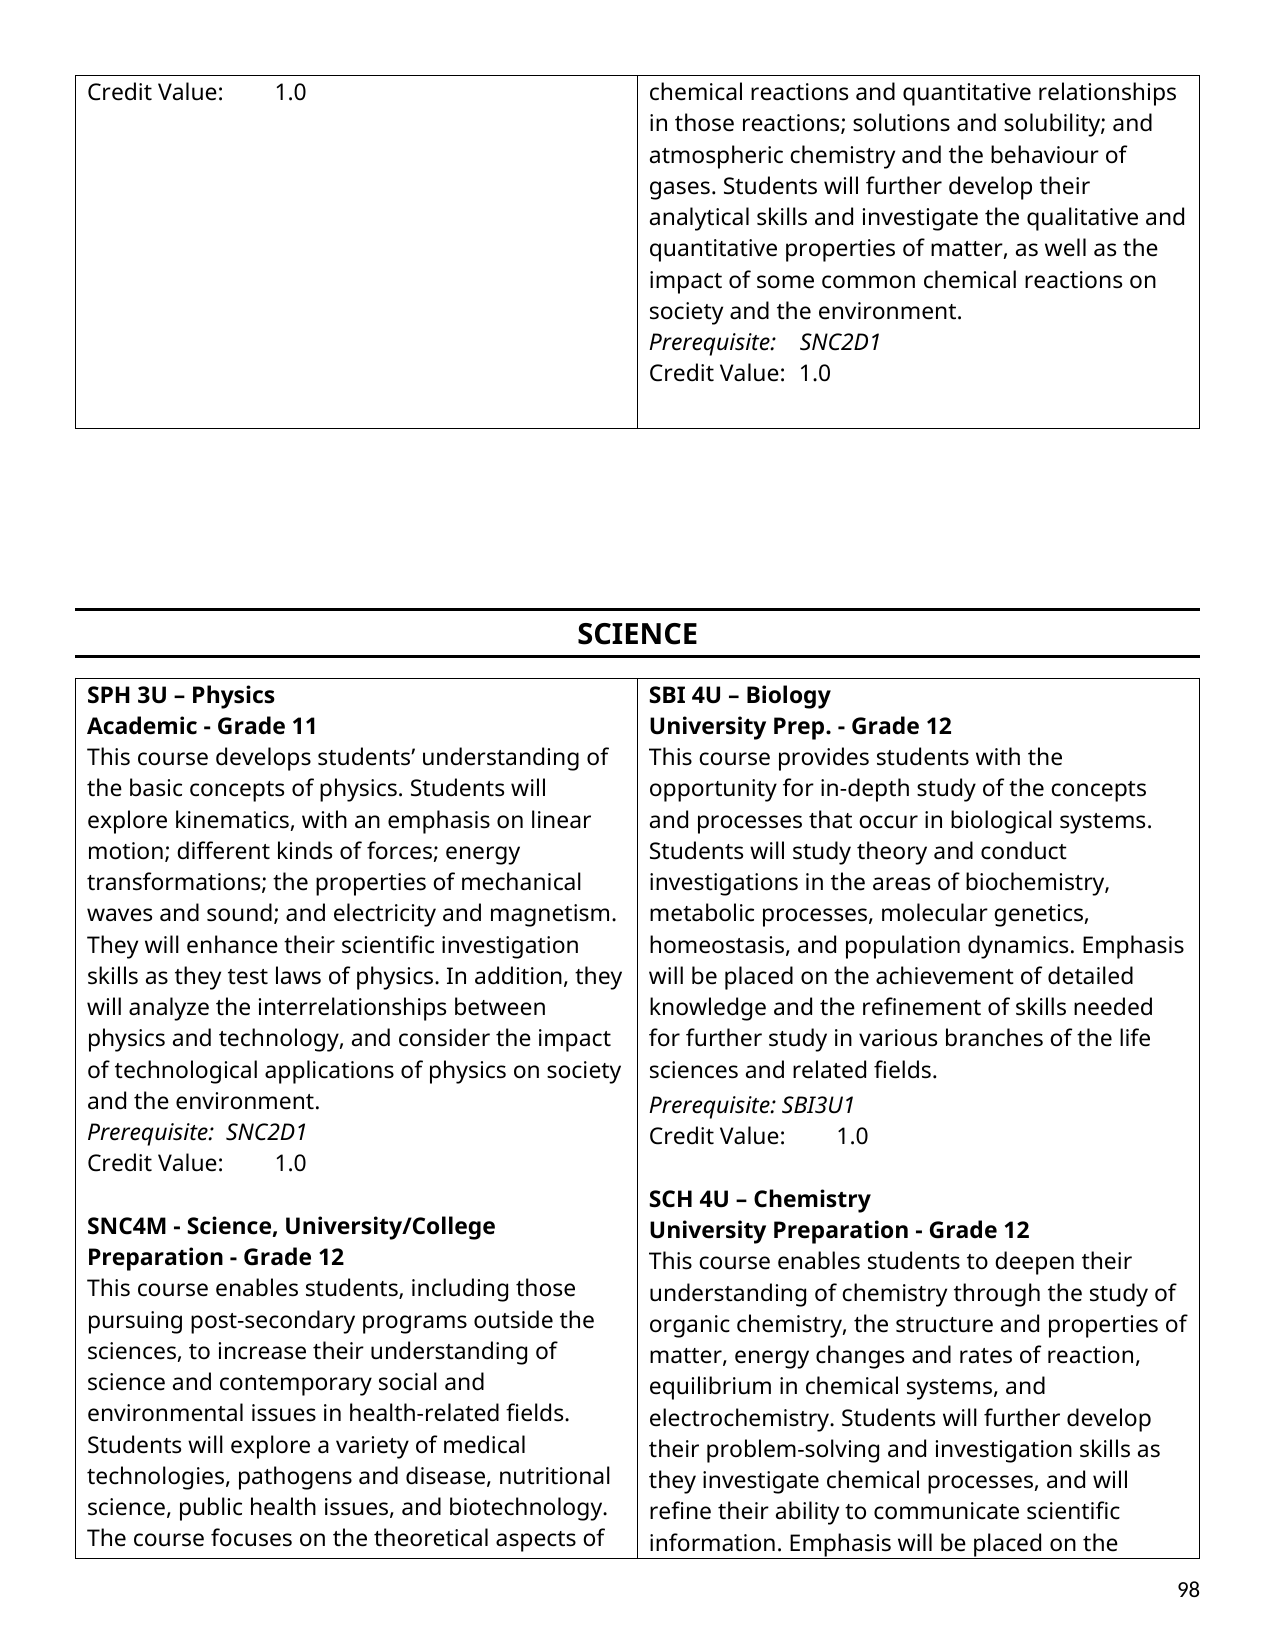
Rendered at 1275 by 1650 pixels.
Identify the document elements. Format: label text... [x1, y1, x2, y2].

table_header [638, 76, 1199, 428]
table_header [76, 679, 637, 1558]
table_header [638, 679, 1199, 1558]
text SCIENCE [75, 611, 1200, 655]
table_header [76, 76, 637, 428]
